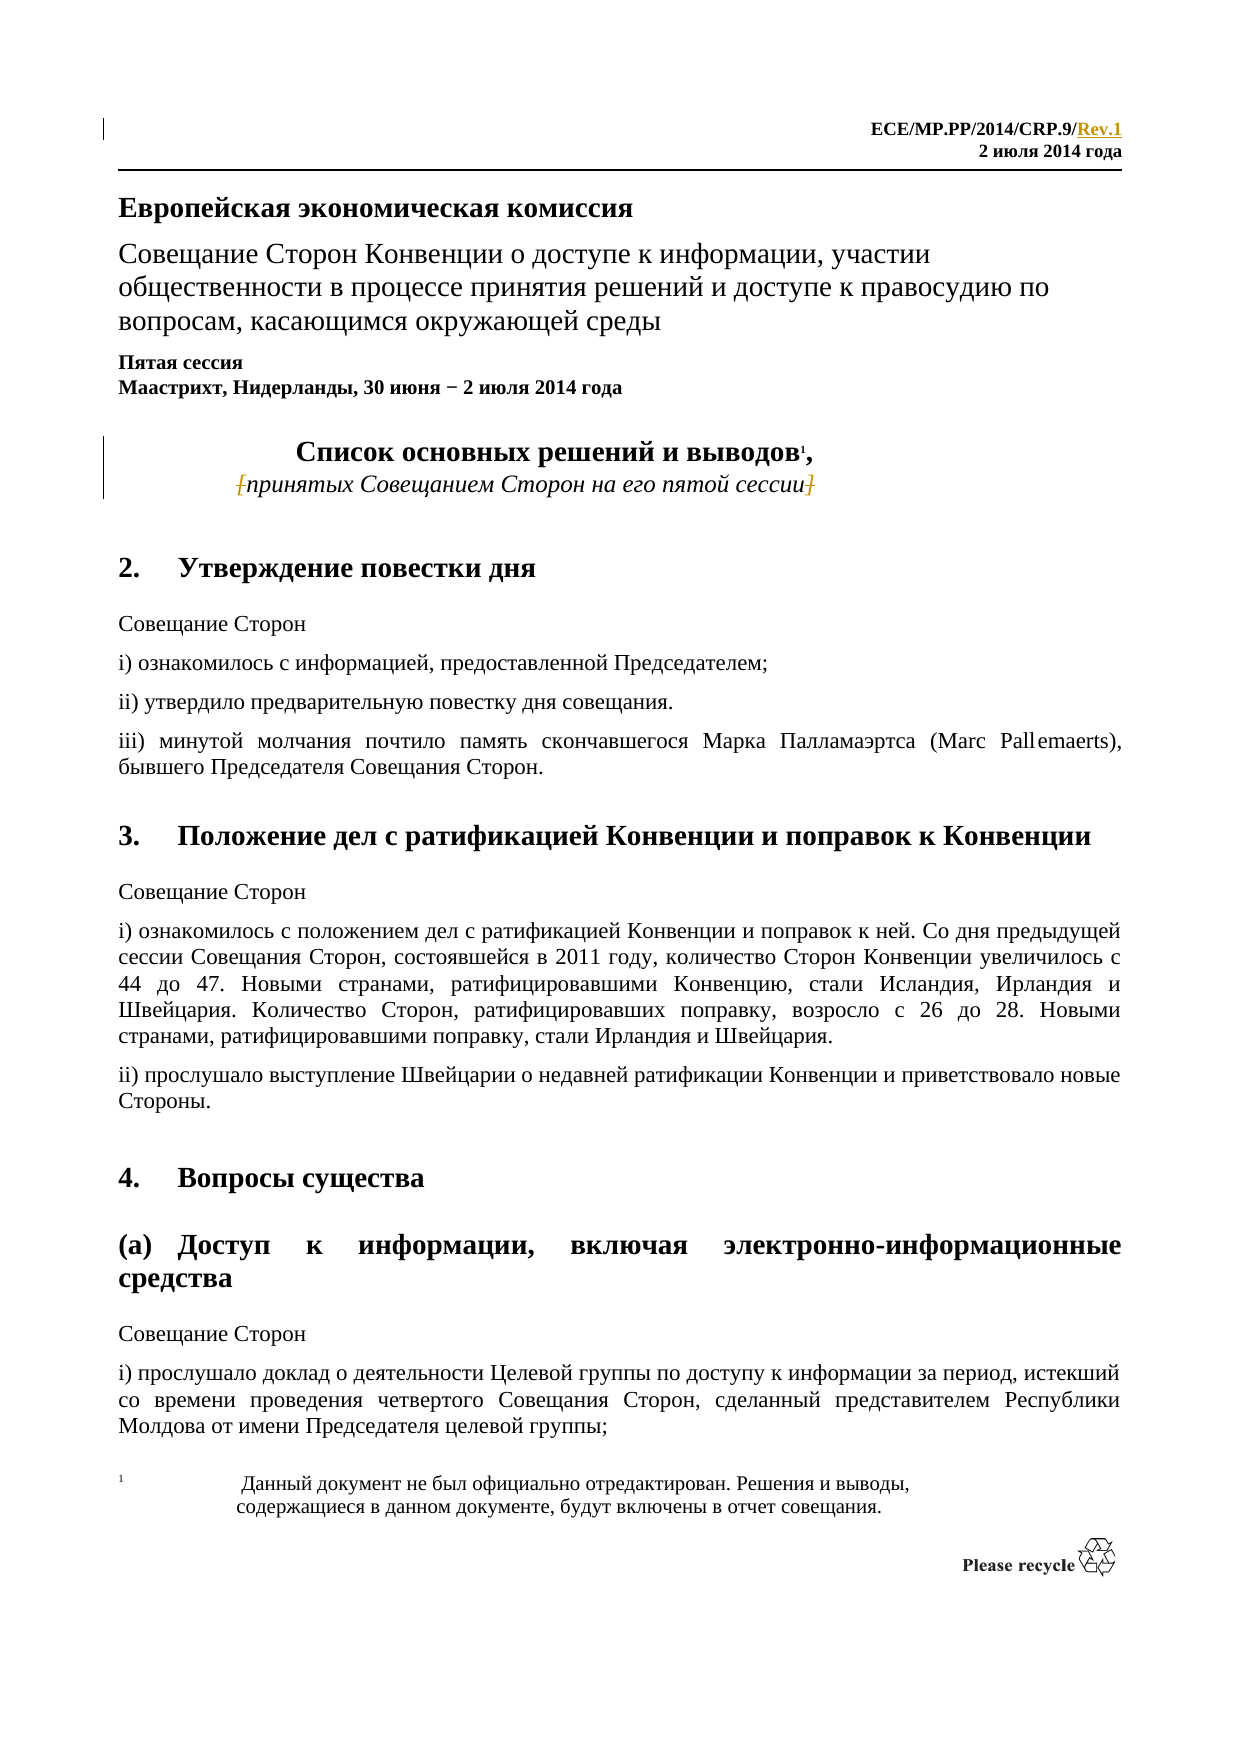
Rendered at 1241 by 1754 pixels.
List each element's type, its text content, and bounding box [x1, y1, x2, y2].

text Список основных решений и выводов, принятых Совещанием Сторон на его пятой сессии [118, 436, 1004, 499]
text ii) утвердило предварительную повестку дня совещания. [118, 688, 1122, 714]
text Совещание Сторон Конвенции о доступе к информации, участии общественности в процессе принятия решений и доступе к правосудию по вопросам, касающимся окружающей среды [118, 236, 1122, 336]
text 2. Утверждение повестки дня [118, 550, 1122, 584]
text Европейская экономическая комиссия [118, 190, 1122, 223]
text i) ознакомилось с информацией, предоставленной Председателем; [118, 649, 1122, 675]
text Совещание Сторон [118, 610, 1122, 636]
picture [962, 1538, 1116, 1577]
text i) прослушало доклад о деятельности Целевой группы по доступу к информации за период, истекший со времени проведения четвертого Совещания Сторон, сделанный представителем Республики Молдова от имени Председателя целевой группы; [118, 1359, 1122, 1438]
text Пятая сессия Маастрихт, Нидерланды, 30 июня − 2 июля 2014 года [118, 349, 1122, 399]
text (a) Доступ к информации, включая электронно-информационные средства [118, 1227, 1122, 1294]
text Совещание Сторон [118, 852, 1122, 904]
text 3. Положение дел с ратификацией Конвенции и поправок к Конвенции [118, 818, 1122, 852]
text i) ознакомилось с положением дел с ратификацией Конвенции и поправок к ней. Со дня предыдущей сессии Совещания Сторон, состоявшейся в 2011 году, количество Сторон Конвенции увеличилось с 44 до 47. Новыми странами, ратифицировавшими Конвенцию, стали Исландия, Ирландия и Швейцария. Количество Сторон, ратифицировавших поправку, возросло с 26 до 28. Новыми странами, ратифицировавшими поправку, стали Ирландия и Швейцария. [118, 917, 1122, 1049]
text iii) минутой молчания почтило память скончавшегося Марка Палламаэртса (Marc Pallemaerts), бывшего Председателя Совещания Сторон. [118, 727, 1122, 779]
text 4. Вопросы существа [118, 1160, 1122, 1193]
text ii) прослушало выступление Швейцарии о недавней ратификации Конвенции и приветствовало новые Стороны. [118, 1061, 1122, 1114]
text Совещание Сторон [118, 1294, 1122, 1347]
